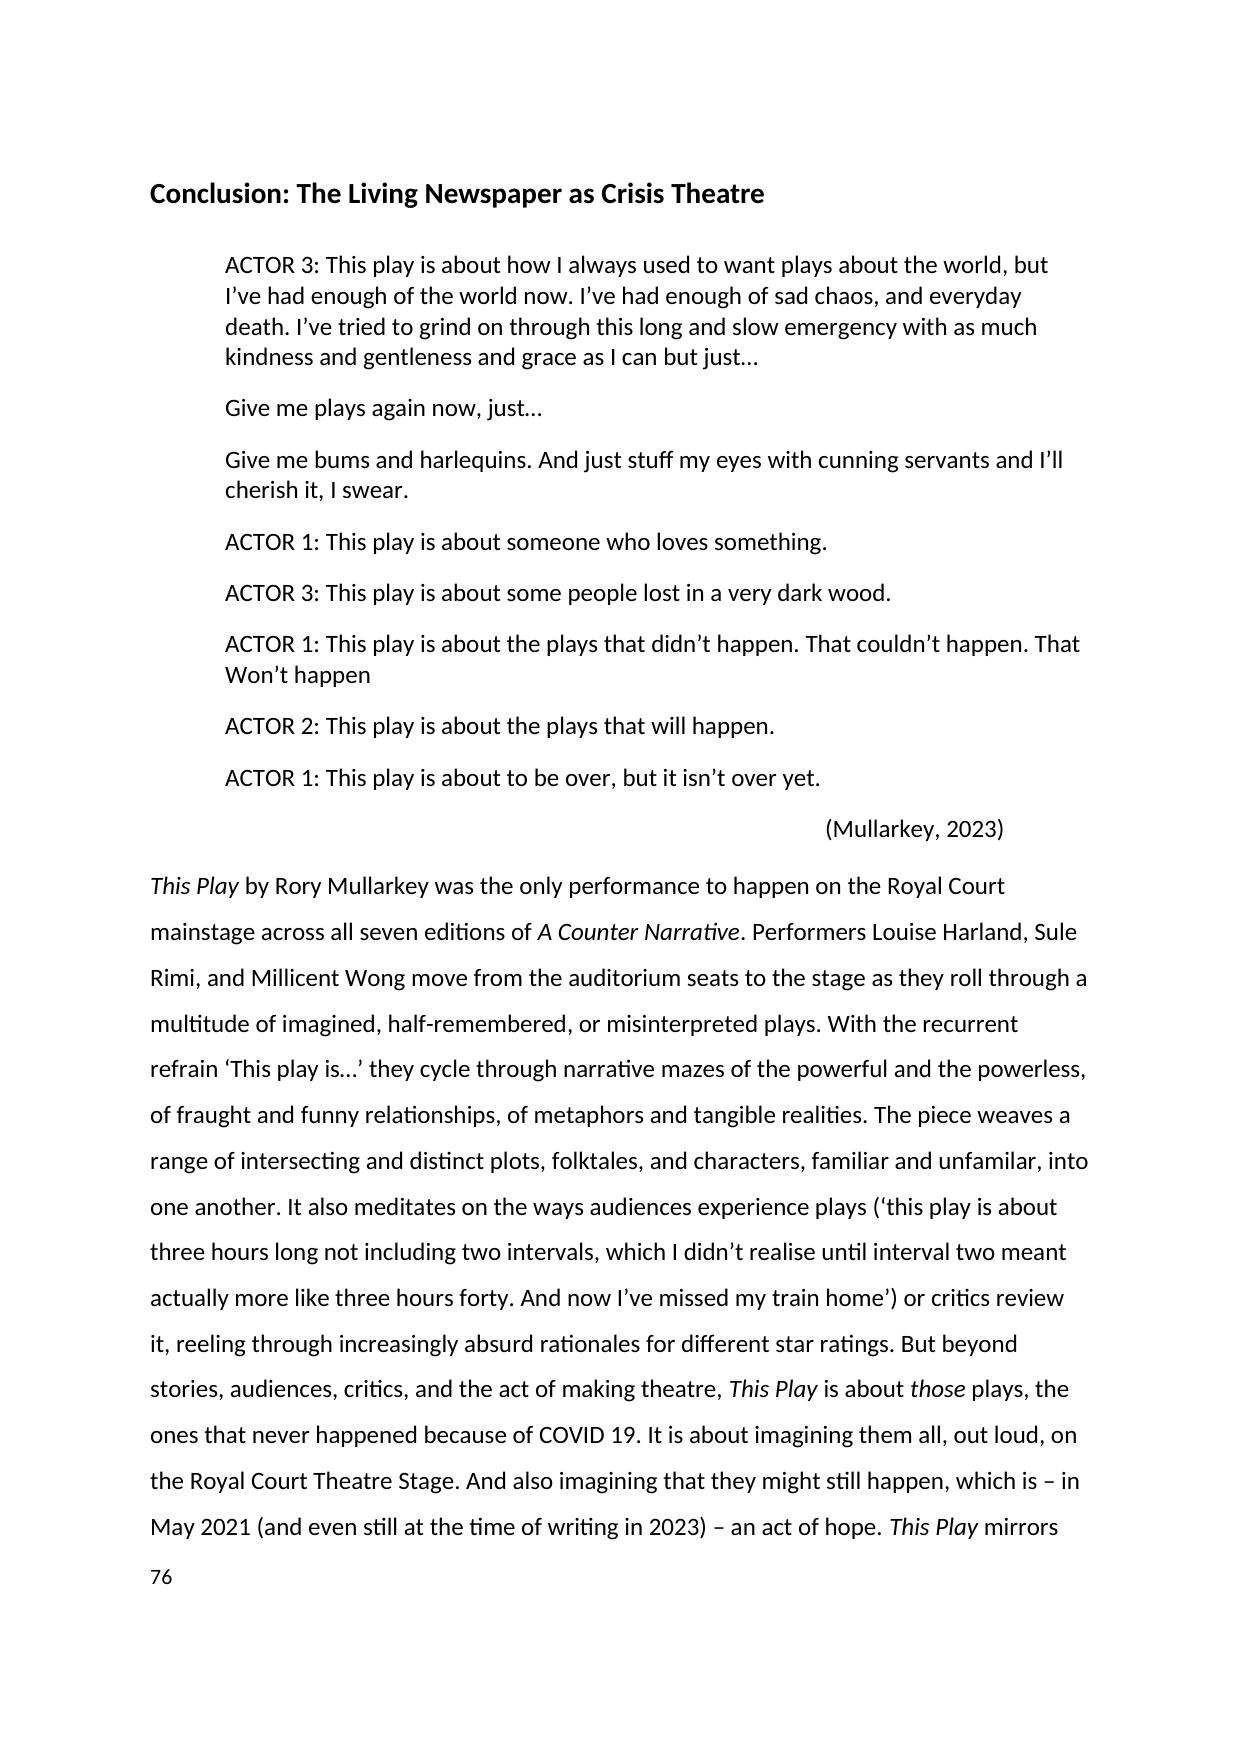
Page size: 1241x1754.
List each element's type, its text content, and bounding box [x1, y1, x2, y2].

text Give me plays again now, just… [225, 393, 1090, 423]
text ACTOR 3: This play is about how I always used to want plays about the world, but I’ve had enough of the world now. I’ve had enough of sad chaos, and everyday death. I’ve tried to grind on through this long and slow emergency with as much kindness and gentleness and grace as I can but just… [225, 250, 1090, 372]
text ACTOR 3: This play is about some people lost in a very dark wood. [225, 577, 1090, 608]
text (Mullarkey, 2023) [225, 813, 1090, 844]
text ACTOR 1: This play is about the plays that didn’t happen. That couldn’t happen. That Won’t happen [225, 628, 1090, 689]
text Give me bums and harlequins. And just stuff my eyes with cunning servants and I’ll cherish it, I swear. [225, 444, 1090, 505]
text ACTOR 1: This play is about to be over, but it isn’t over yet. [225, 762, 1090, 792]
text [150, 871, 1090, 1541]
text ACTOR 2: This play is about the plays that will happen. [225, 710, 1090, 741]
text ACTOR 1: This play is about someone who loves something. [225, 526, 1090, 556]
subtitle Conclusion: The Living Newspaper as Crisis Theatre [150, 175, 1090, 211]
